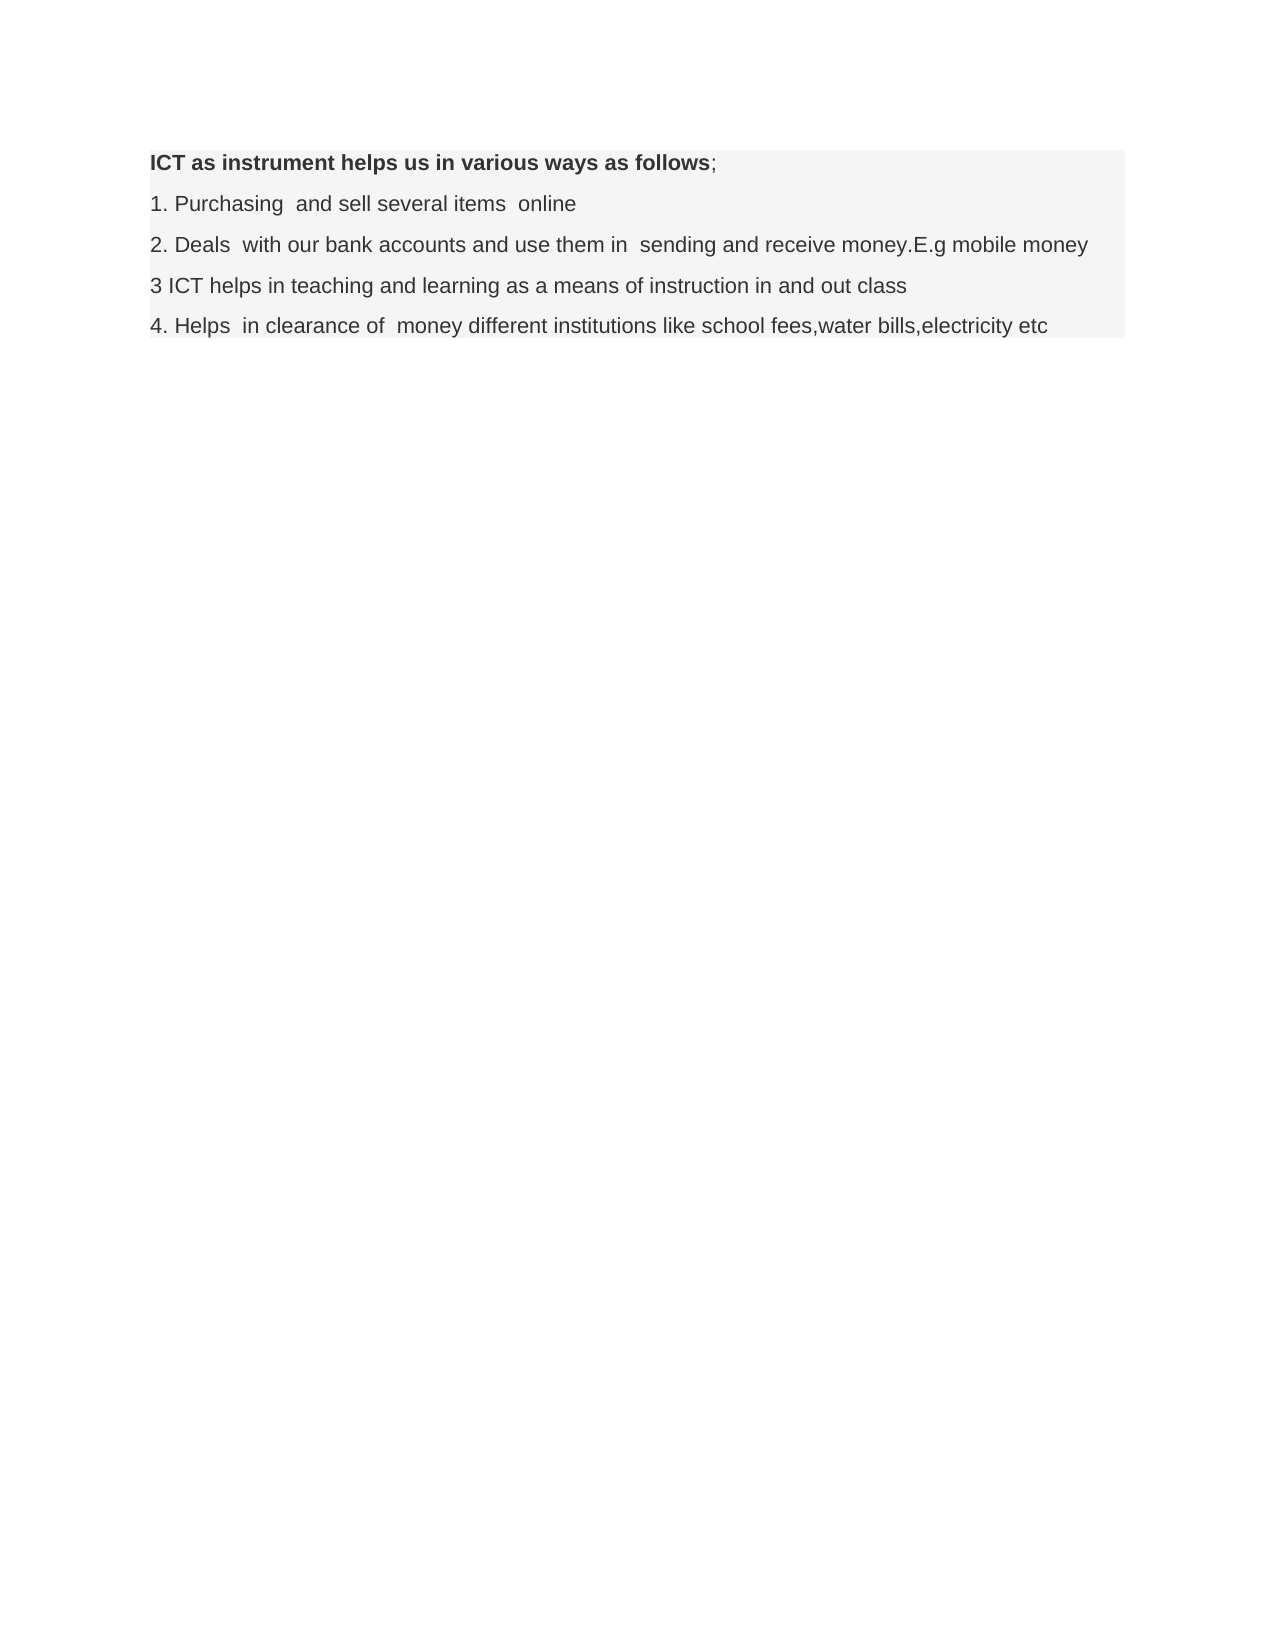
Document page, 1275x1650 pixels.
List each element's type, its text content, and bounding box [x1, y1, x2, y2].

text 3 ICT helps in teaching and learning as a means of instruction in and out class [150, 272, 1125, 298]
text 2. Deals with our bank accounts and use them in sending and receive money.E.g mobile money [150, 232, 1125, 257]
text 1. Purchasing and sell several items online [150, 191, 1125, 216]
text ICT as instrument helps us in various ways as follows; [150, 150, 1125, 175]
text 4. Helps in clearance of money different institutions like school fees,water bills,electricity etc [150, 313, 1125, 338]
